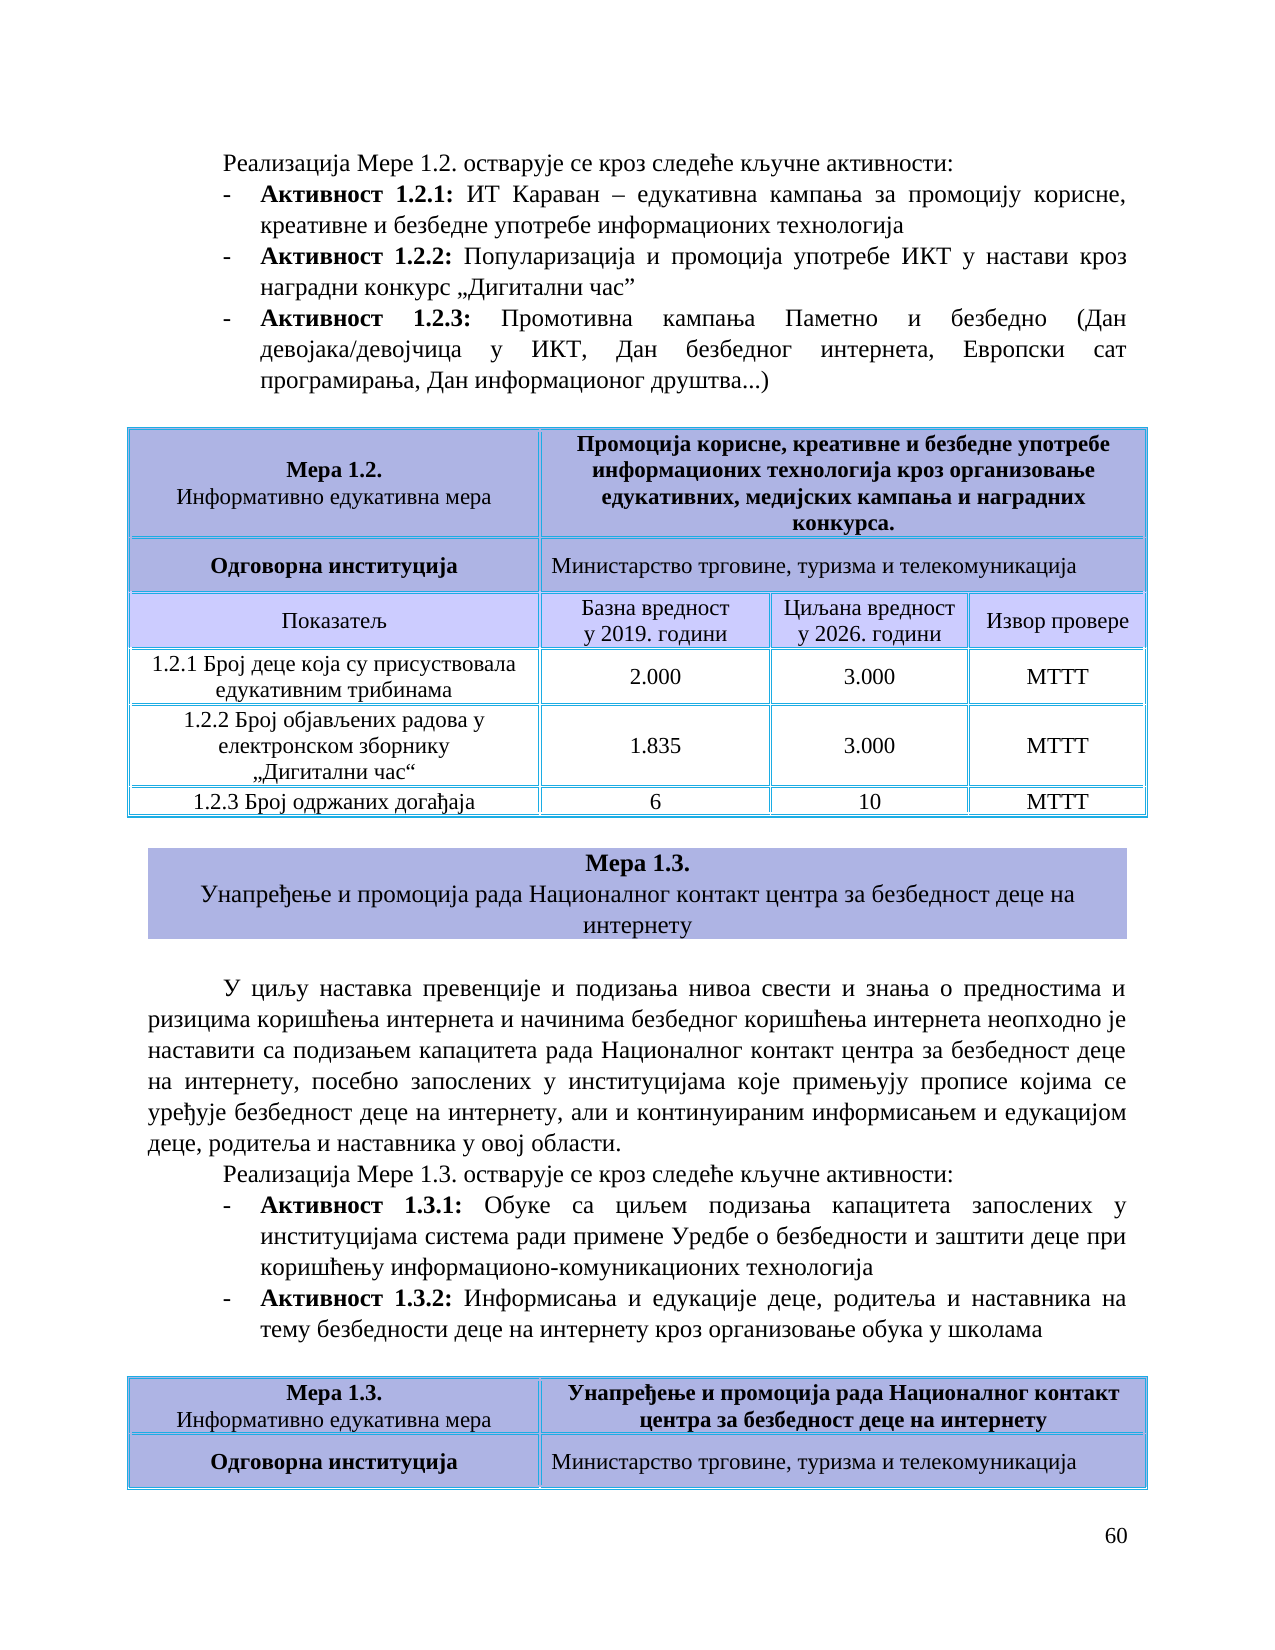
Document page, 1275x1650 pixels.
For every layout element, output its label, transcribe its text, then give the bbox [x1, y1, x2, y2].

table_header Мера 1.2. Информативно едукативна мера [128, 428, 540, 536]
list Активност 1.2.2: Популаризација и промоција употребе ИКТ у настави кроз наградни конкурс „Дигитални час” [223, 241, 1127, 301]
table_cell Министарство трговине, туризма и телекомуникација [540, 1432, 1147, 1487]
table_cell 1.835 [542, 706, 769, 785]
table_cell Базна вредност у 2019. години [542, 594, 769, 647]
list Активност 1.2.3: Промотивна кампања Паметно и безбедно (Дан девојака/девојчица у ИКТ, Дан безбедног интернета, Европски сат програмирања, Дан информационог друштва...) [223, 303, 1127, 394]
table_cell Показатељ [128, 591, 540, 647]
list Активност 1.3.1: Обуке са циљем подизања капацитета запослених у институцијама система ради примене Уредбе о безбедности и заштити деце при коришћењу информационо-комуникационих технологија [223, 1190, 1127, 1281]
table_cell 10 [771, 788, 968, 814]
table_cell Министарство трговине, туризма и телекомуникација [542, 536, 1145, 591]
text Унапређење и промоција рада Националног контакт центра за безбедност деце на интернету [148, 879, 1127, 939]
list Активност 1.3.2: Информисања и едукације деце, родитеља и наставника на тему безбедности деце на интернету кроз организовање обука у школама [223, 1283, 1127, 1343]
table_cell МТТТ [970, 703, 1145, 785]
table_cell 1.2.1 Број деце која су присуствовала едукативним трибинама [130, 647, 538, 703]
text Реализација Мере 1.2. остварује се кроз следеће кључне активности: [148, 148, 1127, 176]
table_cell МТТТ [970, 647, 1145, 703]
table_header Промоција корисне, креативне и безбедне употребе информационих технологија кроз организовање едукативних, медијских кампања и наградних конкурса. [540, 430, 1145, 536]
table_cell Одговорна институција [128, 1432, 540, 1487]
table_cell Циљана вредност у 2026. години [772, 594, 967, 647]
table_cell 3.000 [772, 650, 967, 703]
table_cell 1.2.2 Број објављених радова у електронском зборнику „Дигитални час“ [130, 703, 538, 785]
table_cell Одговорна институција [130, 536, 538, 591]
table_cell Извор провере [968, 591, 1147, 647]
table_cell 3.000 [772, 706, 967, 785]
table_cell 2.000 [542, 650, 769, 703]
table_header Мера 1.3. Информативно едукативна мера [128, 1377, 540, 1432]
text Мера 1.3. [148, 848, 1127, 877]
text У циљу наставка превенције и подизања нивоа свести и знања о предностима и ризицима коришћења интернета и начинима безбедног коришћења интернета неопходно је наставити са подизањем капацитета рада Националног контакт центра за безбедност деце на интернету, посебно запослених у институцијама које примењују прописе којима се уређује безбедност деце на интернету, али и континуираним информисањем и едукацијом деце, родитеља и наставника у овој области. [148, 973, 1127, 1157]
table_cell 1.2.3 Број одржаних догађаја [130, 785, 540, 814]
text Реализација Мере 1.3. остварује се кроз следеће кључне активности: [148, 1159, 1127, 1188]
list Активност 1.2.1: ИТ Караван – едукативна кампања за промоцију корисне, креативне и безбедне употребе информационих технологија [223, 179, 1127, 238]
table_header Унапређење и промоција рада Националног контакт центра за безбедност деце на интернету [540, 1379, 1145, 1432]
table_cell 6 [540, 785, 771, 814]
table_cell МТТТ [968, 785, 1145, 814]
